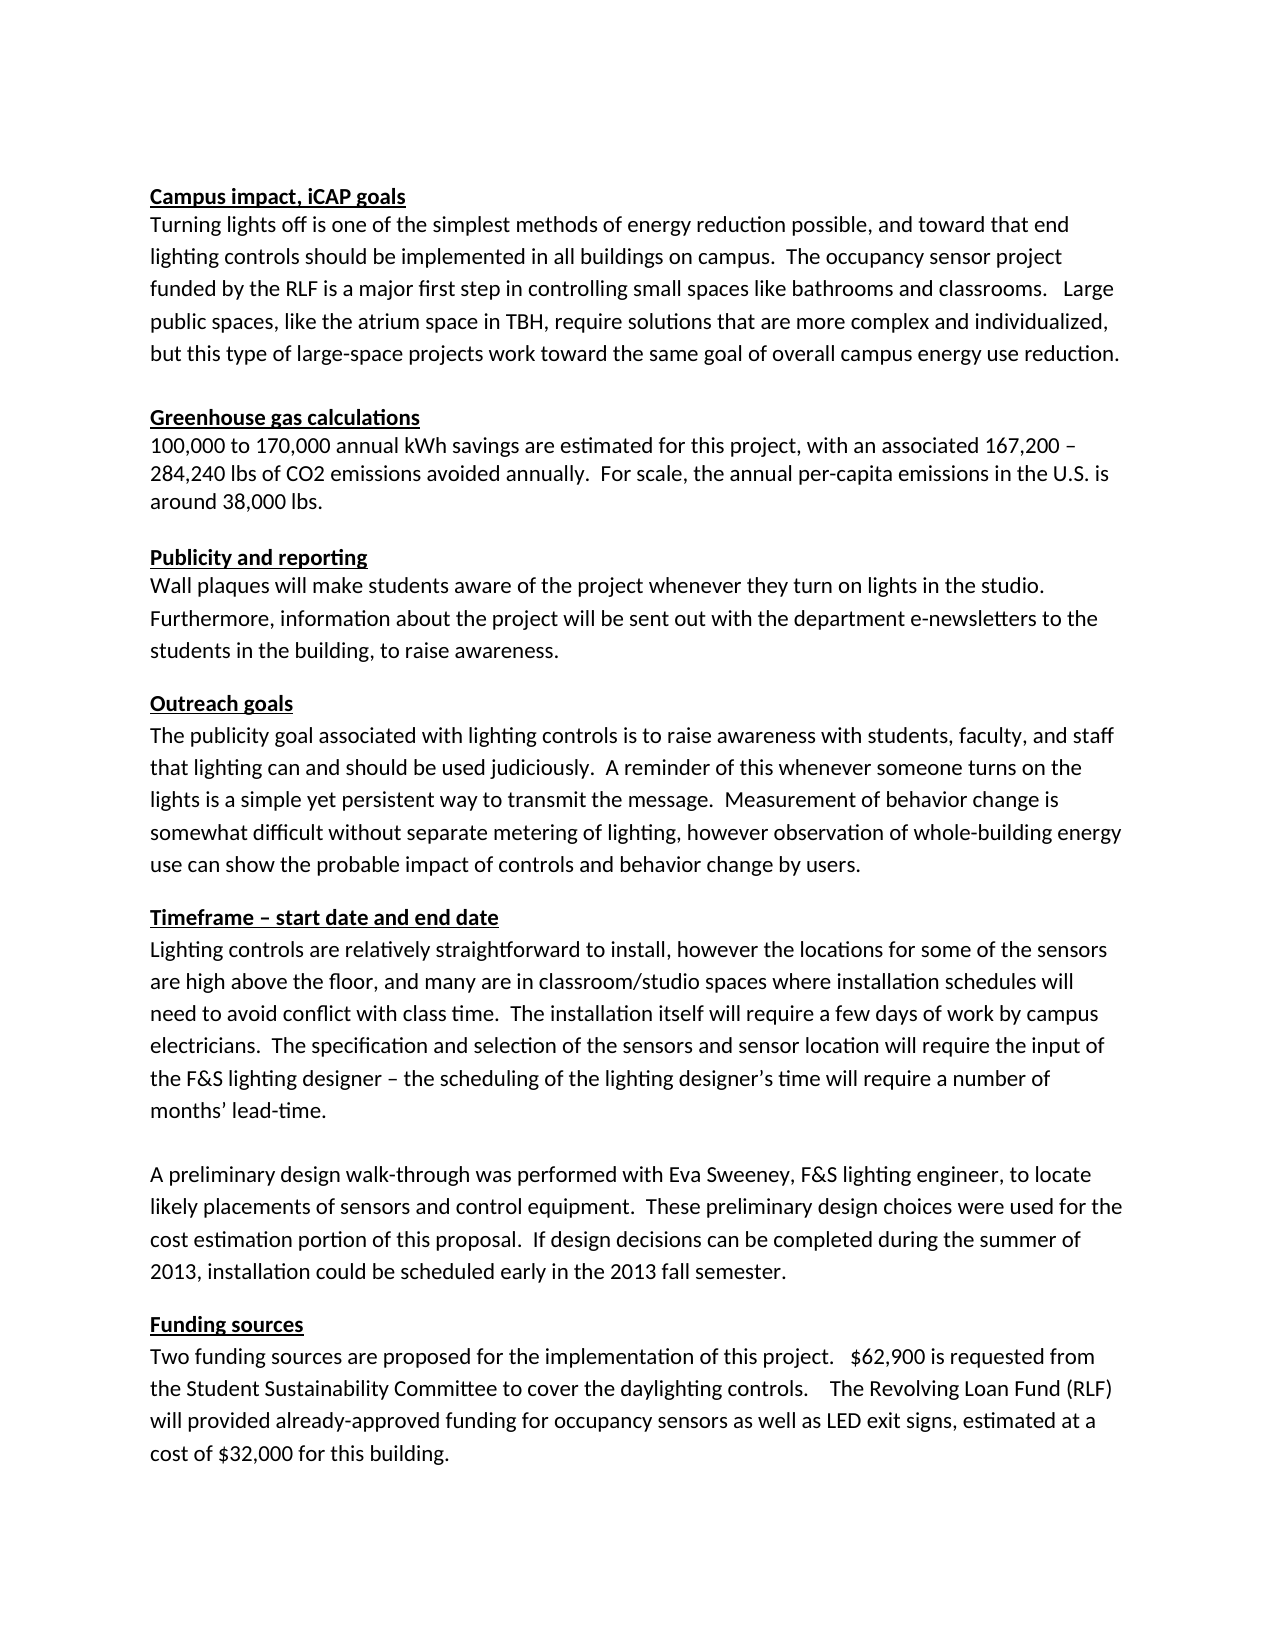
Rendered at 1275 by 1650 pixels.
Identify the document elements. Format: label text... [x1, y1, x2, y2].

text 100,000 to 170,000 annual kWh savings are estimated for this project, with an associated 167,200 – 284,240 lbs of CO2 emissions avoided annually. For scale, the annual per-capita emissions in the U.S. is around 38,000 lbs. [150, 431, 1125, 515]
text A preliminary design walk-through was performed with Eva Sweeney, F&S lighting engineer, to locate likely placements of sensors and control equipment. These preliminary design choices were used for the cost estimation portion of this proposal. If design decisions can be completed during the summer of 2013, installation could be scheduled early in the 2013 fall semester. [150, 1160, 1125, 1285]
text Timeframe – start date and end date [150, 903, 1125, 931]
text Outreach goals The publicity goal associated with lighting controls is to raise awareness with students, faculty, and staff that lighting can and should be used judiciously. A reminder of this whenever someone turns on the lights is a simple yet persistent way to transmit the message. Measurement of behavior change is somewhat difficult without separate metering of lighting, however observation of whole-building energy use can show the probable impact of controls and behavior change by users. [150, 689, 1125, 878]
text Funding sources [150, 1310, 1125, 1338]
text Lighting controls are relatively straightforward to install, however the locations for some of the sensors are high above the floor, and many are in classroom/studio spaces where installation schedules will need to avoid conflict with class time. The installation itself will require a few days of work by campus electricians. The specification and selection of the sensors and sensor location will require the input of the F&S lighting designer – the scheduling of the lighting designer’s time will require a number of months’ lead-time. [150, 935, 1125, 1124]
text Turning lights off is one of the simplest methods of energy reduction possible, and toward that end lighting controls should be implemented in all buildings on campus. The occupancy sensor project funded by the RLF is a major first step in controlling small spaces like bathrooms and classrooms. Large public spaces, like the atrium space in TBH, require solutions that are more complex and individualized, but this type of large-space projects work toward the same goal of overall campus energy use reduction. [150, 210, 1125, 367]
text Campus impact, iCAP goals [150, 182, 1125, 210]
text Wall plaques will make students aware of the project whenever they turn on lights in the studio. Furthermore, information about the project will be sent out with the department e-newsletters to the students in the building, to raise awareness. [150, 571, 1125, 664]
text Two funding sources are proposed for the implementation of this project. $62,900 is requested from the Student Sustainability Committee to cover the daylighting controls. The Revolving Loan Fund (RLF) will provided already-approved funding for occupancy sensors as well as LED exit signs, estimated at a cost of $32,000 for this building. [150, 1342, 1125, 1467]
text Publicity and reporting [150, 543, 1125, 571]
text Greenhouse gas calculations [150, 403, 1125, 431]
